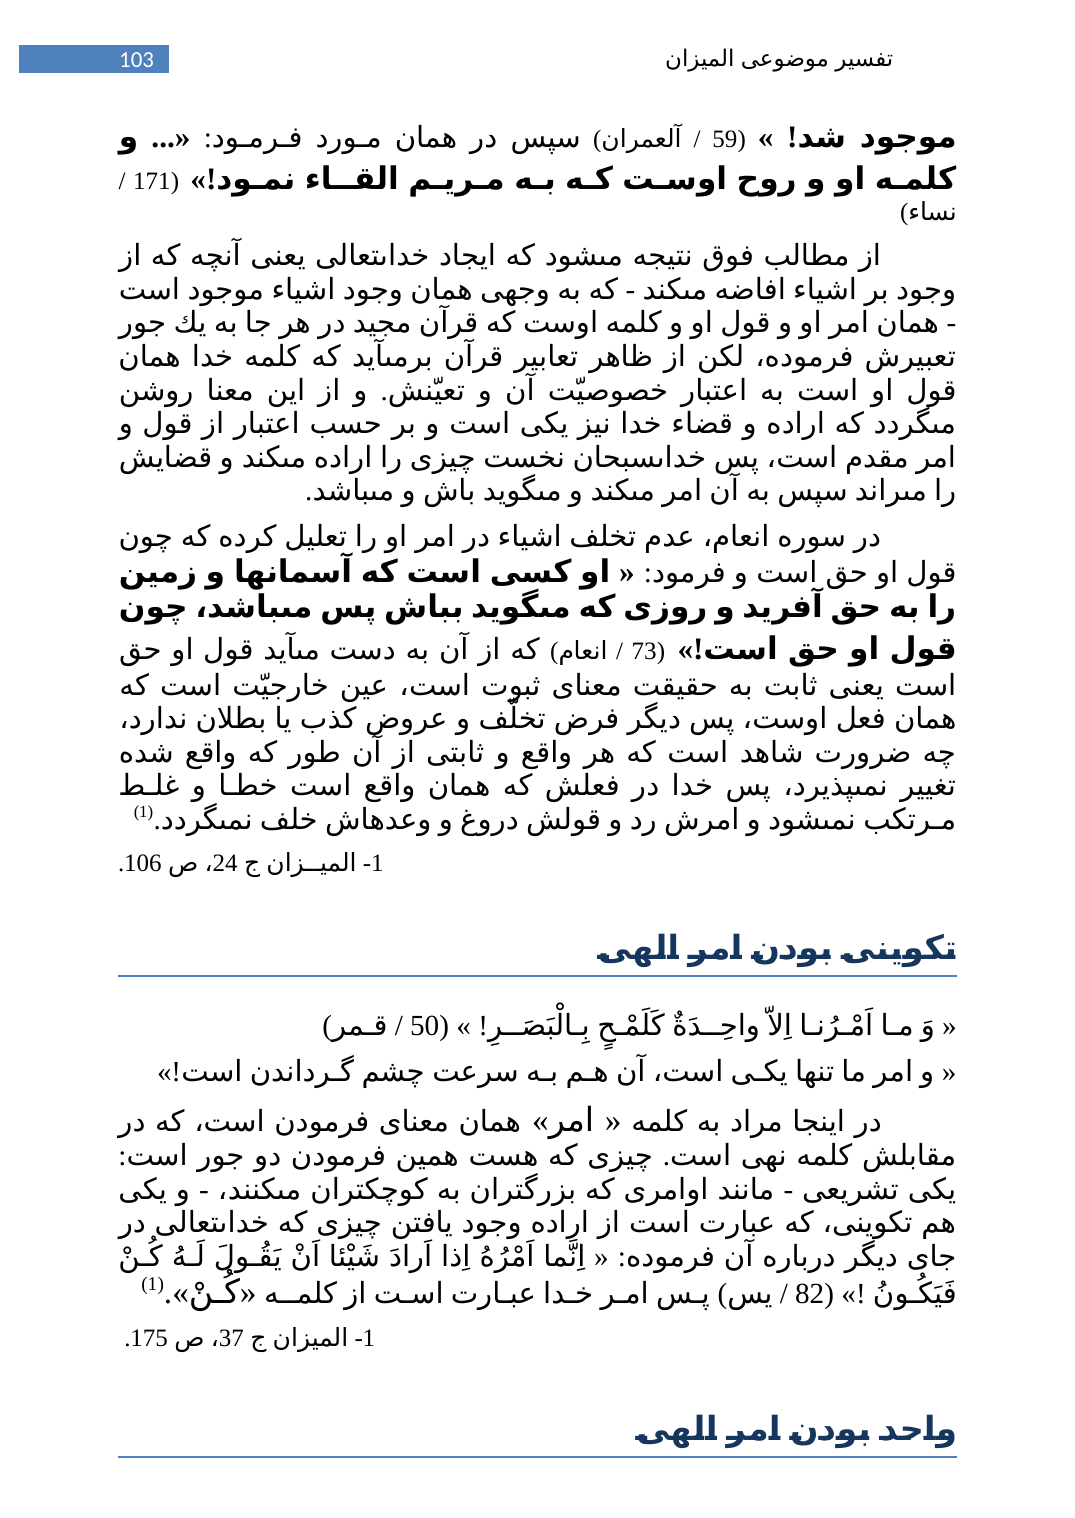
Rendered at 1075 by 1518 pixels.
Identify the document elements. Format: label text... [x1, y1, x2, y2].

text « وَ مـا اَمْـرُنـا اِلاّ واحِــدَةٌ كَلَمْـحٍ بِـالْبَصَــرِ! » (50 / قـمر) [118, 1008, 957, 1042]
subtitle واحد بودن امر الهى [118, 1410, 957, 1456]
subtitle تكوينى بودن امر الهى [118, 928, 957, 975]
text در سوره انعام، عدم تخلف اشياء در امر او را تعليل كرده كه چون قول او حق است و فرمود: « او كسى است كه آسمان‏ها و زمين را به حق آفريد و روزى كه مى‏گويد بباش پس مى‏باشد، چون قول او حق است!» (73 / انعام) كه از آن به دست مى‏آيد قول او حق است يعنى ثابت به حقيقت معناى ثبوت است، عين خارجيّت است كه همان فعل اوست، پس ديگر فرض تخلّف و عروض كذب يا بطلان ندارد، چه ضرورت شاهد است كه هر واقع و ثابتى از آن طور كه واقع شده تغيير نمى‏پذيرد، پس خدا در فعلش كه همان واقع است خطـا و غلـط مـرتكب نمى‏شود و امرش رد و قولش دروغ و وعده‏اش خلف نمى‏گردد.(1) [118, 519, 957, 836]
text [118, 118, 957, 226]
text در اين‏جا مراد به كلمه « امر» همان معناى فرمودن است، كه در مقابلش كلمه نهى است. چيزى كه هست همين فرمودن دو جور است: يكى تشريعى - مانند اوامرى كه بزرگتران به كوچكتران مى‏كنند، - و يكى هم تكوينى، كه عبارت است از اراده وجود يافتن چيزى كه خداى‏تعالى در جاى ديگر درباره آن فرموده: « اِنَّما اَمْرُهُ اِذا اَرادَ شَيْئا اَنْ يَقُـولَ لَـهُ كُـنْ فَيَكُـونُ !» (82 / يس) پـس امـر خـدا عبـارت اسـت از كلمــه «كُـنْ».(1) [118, 1100, 957, 1311]
text 1- الميــزان ج 24، ص 106. [118, 848, 957, 877]
text « و امر ما تنها يكـى است، آن هـم بـه سرعت چشم گـرداندن است!» [118, 1054, 957, 1088]
text از مطالب فوق نتيجه مى‏شود كه ايجاد خداى‏تعالى يعنى آنچه كه از وجود بر اشياء افاضه مى‏كند - كه به وجهى همان وجود اشياء موجود است - همان امر او و قول او و كلمه اوست كه قرآن مجيد در هر جا به يك جور تعبيرش فرموده، لكن از ظاهر تعابير قرآن برمى‏آيد كه كلمه خدا همان قول او است به اعتبار خصوصيّت آن و تعيّنش. و از اين معنا روشن مى‏گردد كه اراده و قضاء خدا نيز يكى است و بر حسب اعتبار از قول و امر مقدم است، پس خداى‏سبحان نخست چيزى را اراده مى‏كند و قضايش را مى‏راند سپس به آن امر مى‏كند و مى‏گويد باش و مى‏باشد. [118, 238, 957, 507]
text 1- الميزان ج 37، ص 175. [118, 1323, 957, 1352]
